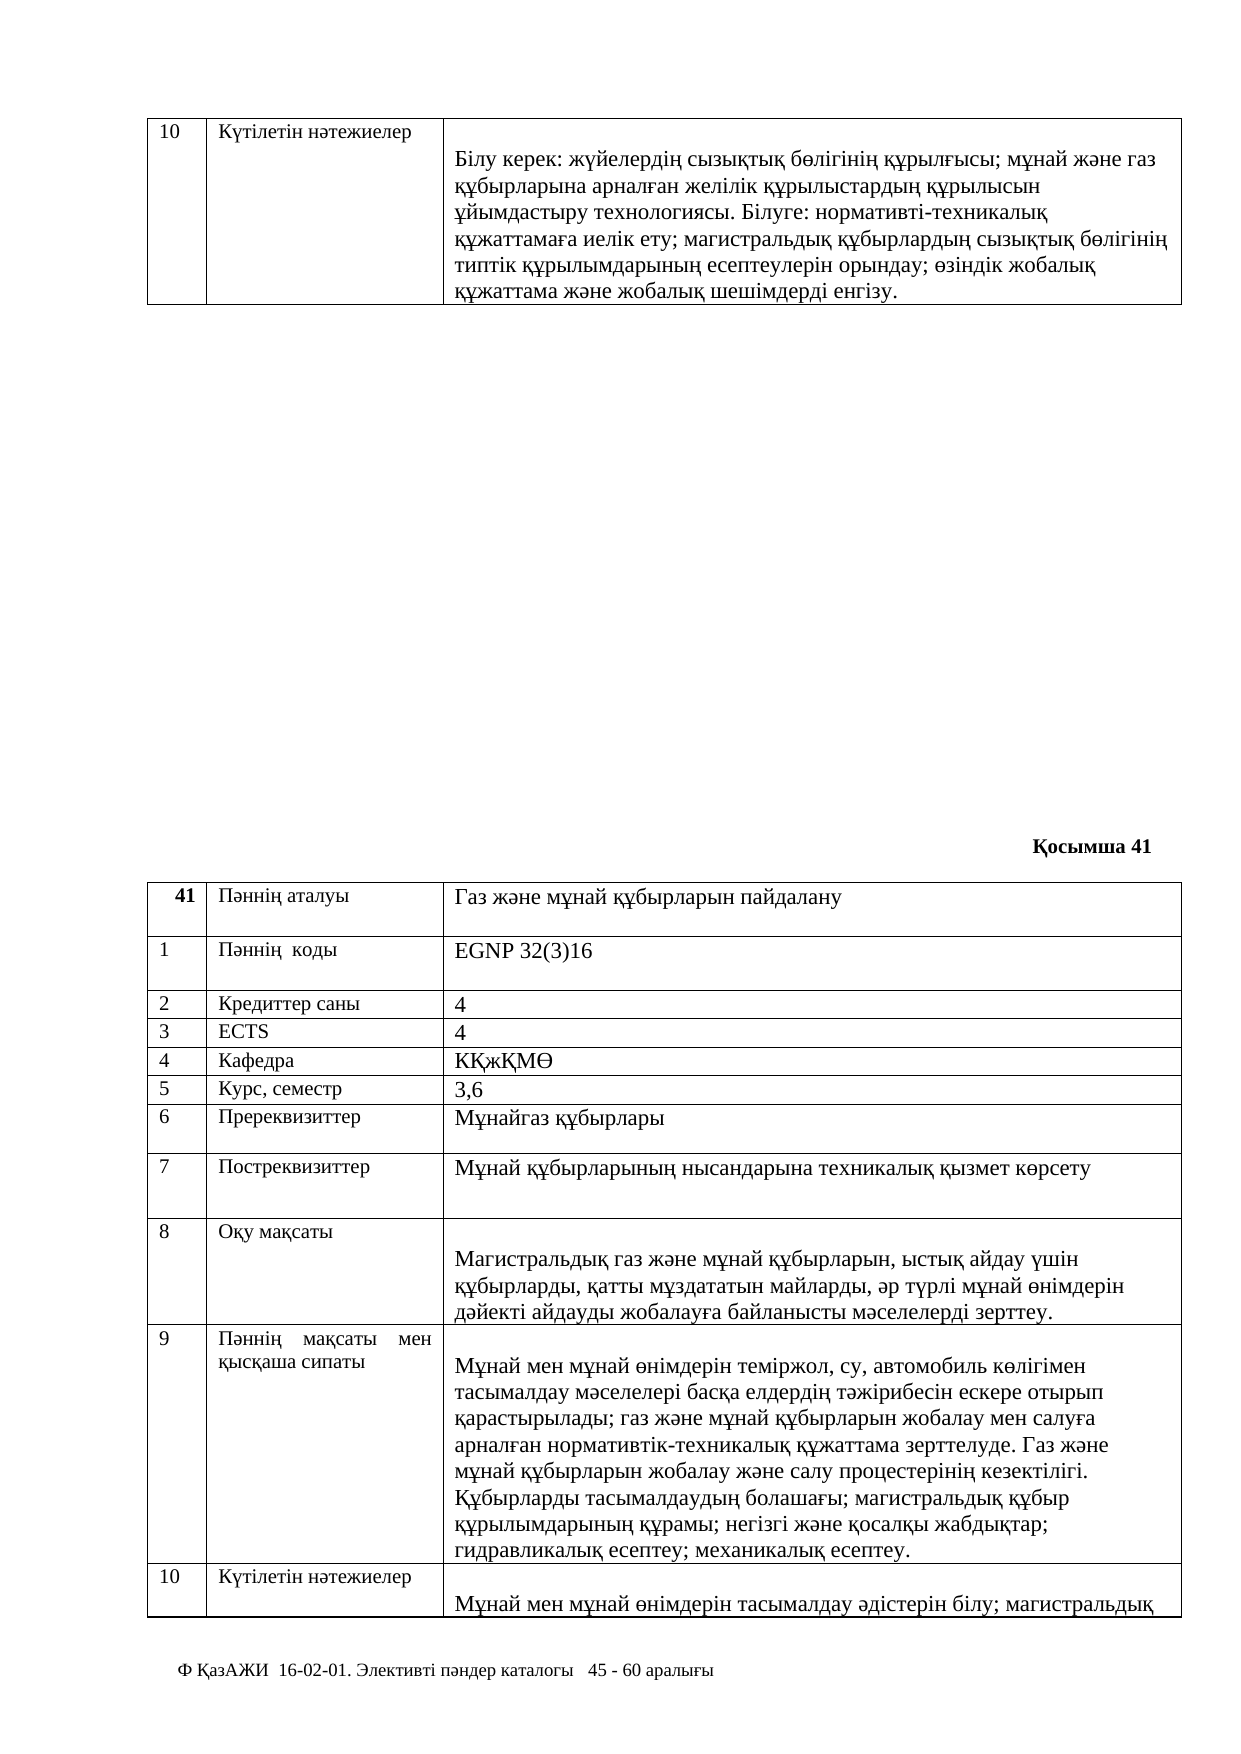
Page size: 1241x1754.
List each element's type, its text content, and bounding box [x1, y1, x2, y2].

table_cell Кафедра [207, 1048, 443, 1075]
table_cell 4 [444, 991, 1181, 1018]
table_cell 6 [148, 1105, 206, 1153]
table_header Газ және мұнай құбырларын пайдалану [444, 883, 1181, 936]
table_cell Курс, семестр [207, 1076, 443, 1103]
table_cell Пререквизиттер [207, 1105, 443, 1153]
table_cell 5 [148, 1076, 206, 1103]
table_cell Оқу мақсаты [207, 1219, 443, 1324]
table_cell 10 [148, 119, 206, 304]
table_cell Мұнай құбырларының нысандарына техникалық қызмет көрсету [444, 1154, 1181, 1218]
table_cell Магистральдық газ және мұнай құбырларын, ыстық айдау үшін құбырларды, қатты мұздататын майларды, әр түрлі мұнай өнімдерін дәйекті айдауды жобалауға байланысты мәселелерді зерттеу. [444, 1219, 1181, 1324]
table_cell 8 [148, 1219, 206, 1324]
table_cell 3,6 [444, 1076, 1181, 1103]
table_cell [444, 1564, 1181, 1616]
table_cell 2 [148, 991, 206, 1018]
table_cell ECTS [207, 1019, 443, 1047]
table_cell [207, 1564, 443, 1616]
table_cell Білу керек: жүйелердің сызықтық бөлігінің құрылғысы; мұнай және газ құбырларына арналған желілік құрылыстардың құрылысын ұйымдастыру технологиясы. Білуге: нормативті-техникалық құжаттамаға иелік ету; магистральдық құбырлардың сызықтық бөлігінің типтік құрылымдарының есептеулерін орындау; өзіндік жобалық құжаттама және жобалық шешімдерді енгізу. [444, 119, 1181, 304]
table_header 41 [148, 883, 206, 936]
table_cell Мұнайгаз құбырлары [444, 1105, 1181, 1153]
table_cell 4 [444, 1019, 1181, 1047]
table_cell Күтілетін нәтежиелер [207, 119, 443, 304]
table_cell Мұнай мен мұнай өнімдерін теміржол, су, автомобиль көлігімен тасымалдау мәселелері басқа елдердің тәжірибесін ескере отырып қарастырылады; газ және мұнай құбырларын жобалау мен салуға арналған нормативтік-техникалық құжаттама зерттелуде. Газ және мұнай құбырларын жобалау және салу процестерінің кезектілігі. Құбырларды тасымалдаудың болашағы; магистральдық құбыр құрылымдарының құрамы; негізгі және қосалқы жабдықтар; гидравликалық есептеу; механикалық есептеу. [444, 1325, 1181, 1563]
table_header Пәннің аталуы [207, 883, 443, 936]
text Қосымша 41 [177, 834, 1152, 858]
table_cell КҚжҚМӨ [444, 1048, 1181, 1075]
table_cell 3 [148, 1019, 206, 1047]
table_cell 10 [148, 1564, 206, 1616]
table_cell 9 [148, 1325, 206, 1563]
table_cell 7 [148, 1154, 206, 1218]
table_cell Пәннің коды [207, 937, 443, 990]
table_cell EGNP 32(3)16 [444, 937, 1181, 990]
table_cell Кредиттер саны [207, 991, 443, 1018]
table_cell Постреквизиттер [207, 1154, 443, 1218]
table_cell Пәннің мақсаты мен қысқаша сипаты [207, 1325, 443, 1563]
table_cell 4 [148, 1048, 206, 1075]
table_cell 1 [148, 937, 206, 990]
